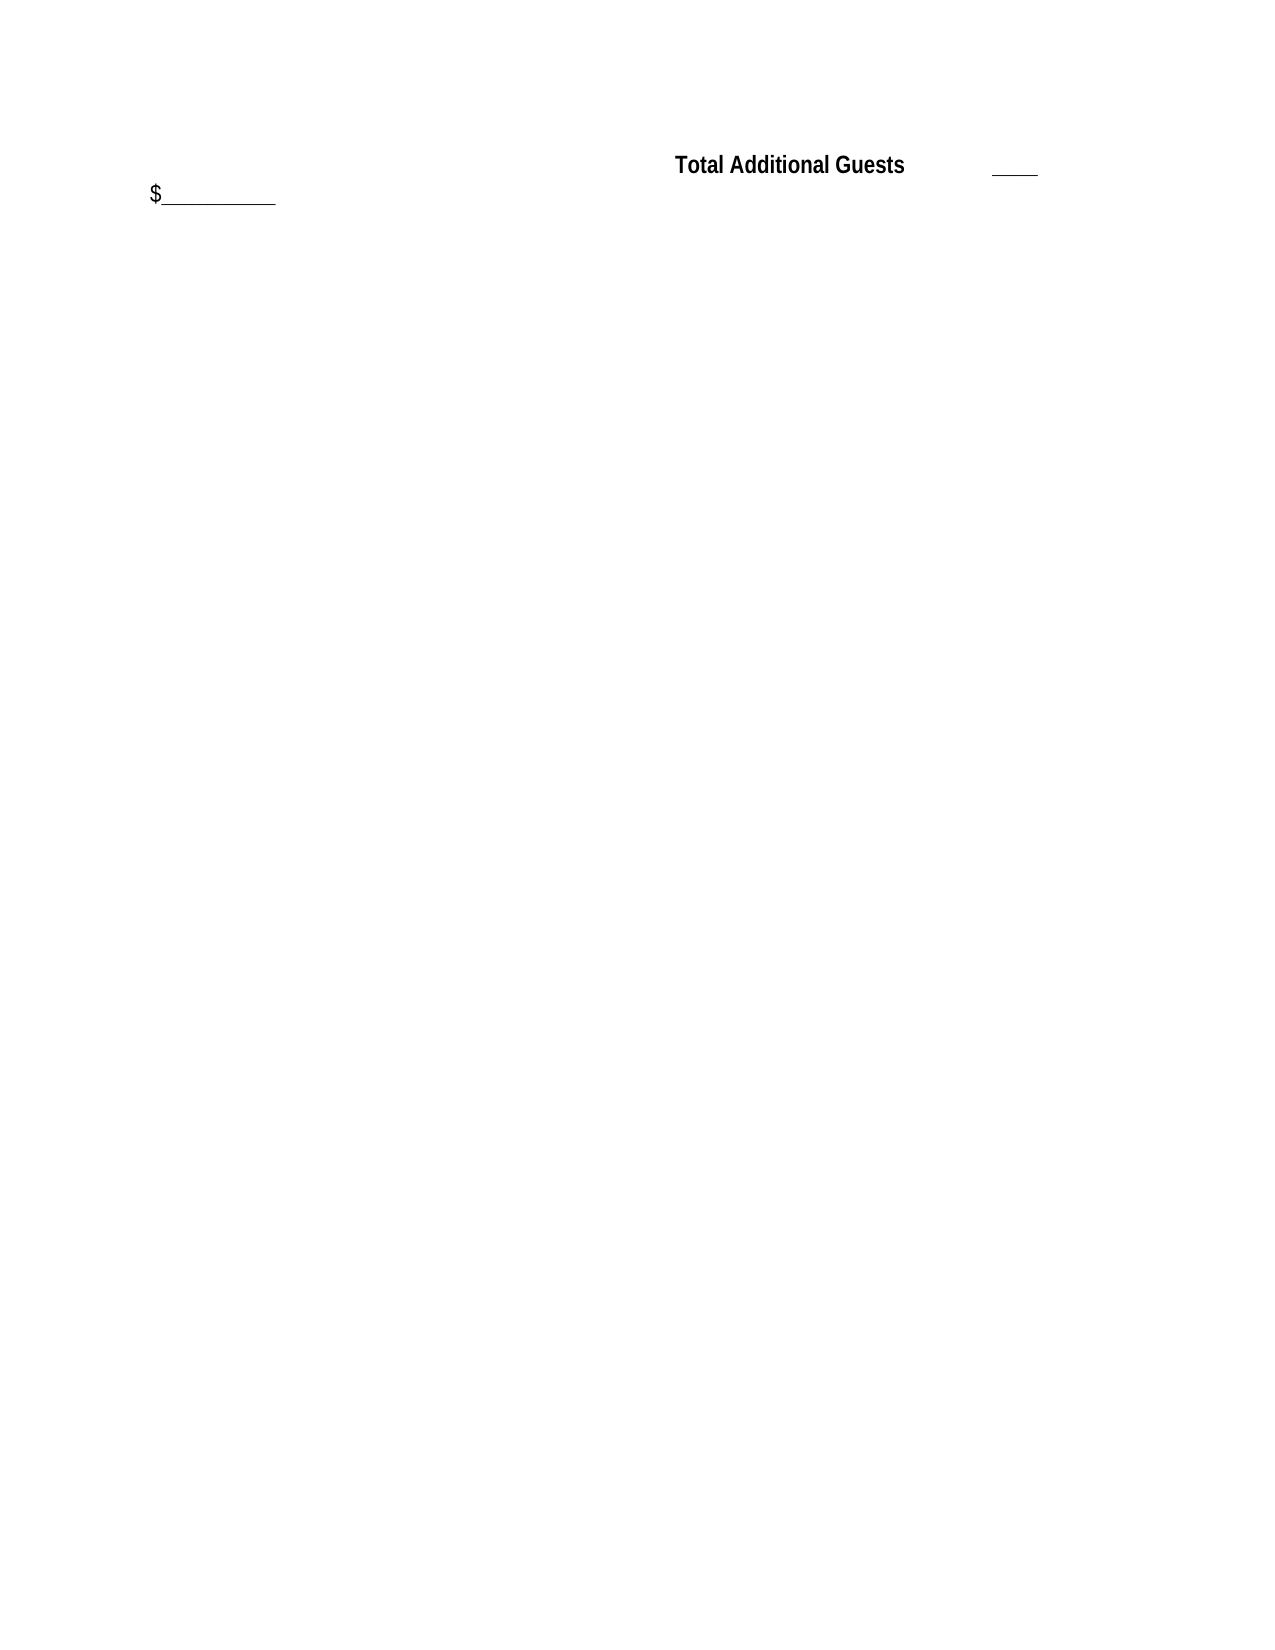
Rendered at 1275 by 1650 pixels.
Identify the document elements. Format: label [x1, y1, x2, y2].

text [150, 150, 1125, 207]
